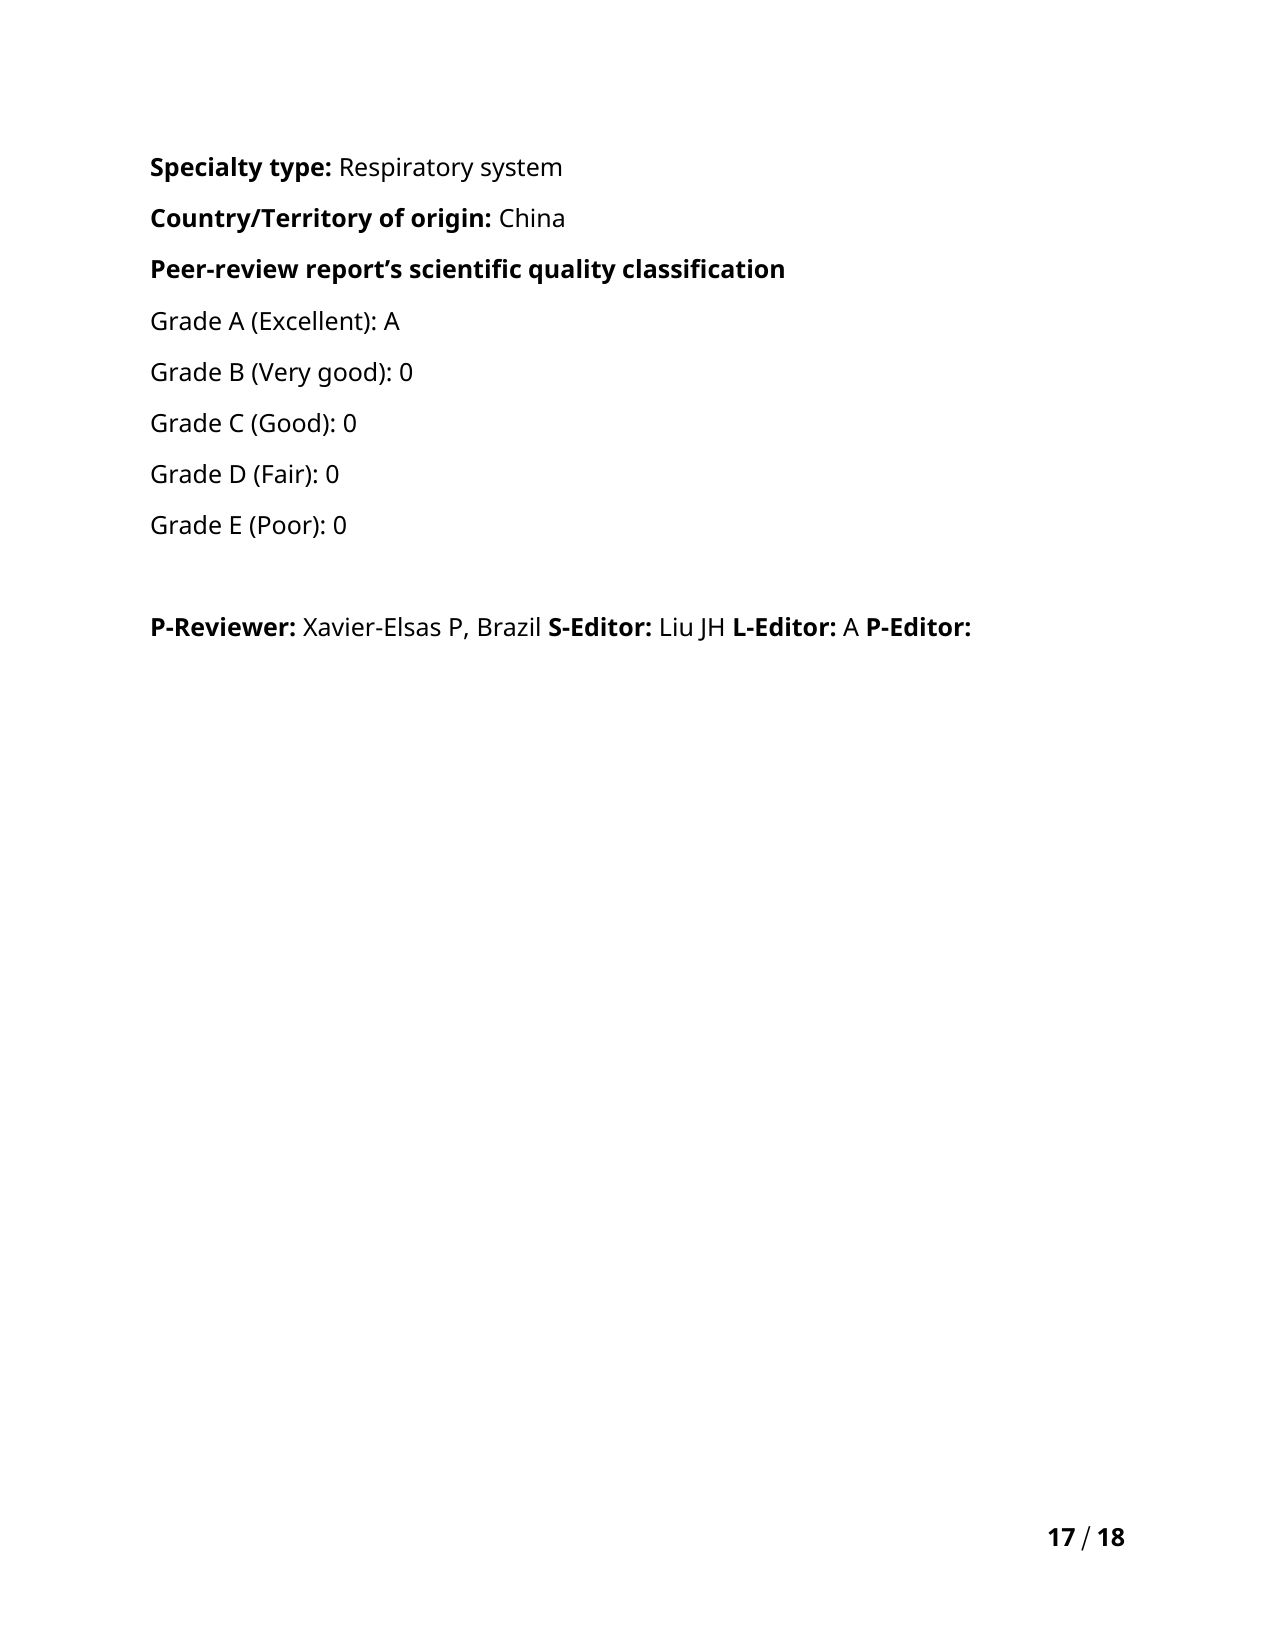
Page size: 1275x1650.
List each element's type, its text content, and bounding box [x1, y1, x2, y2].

text Grade C (Good): 0 [150, 405, 1125, 439]
text Grade D (Fair): 0 [150, 456, 1125, 490]
text Country/Territory of origin: China [150, 201, 1125, 235]
text Grade E (Poor): 0 [150, 507, 1125, 541]
text Grade B (Very good): 0 [150, 354, 1125, 388]
text P-Reviewer: Xavier-Elsas P, Brazil S-Editor: Liu JH L-Editor: A P-Editor: [150, 609, 1125, 643]
text Peer-review report’s scientific quality classification [150, 252, 1125, 286]
text Specialty type: Respiratory system [150, 150, 1125, 184]
text Grade A (Excellent): A [150, 303, 1125, 337]
